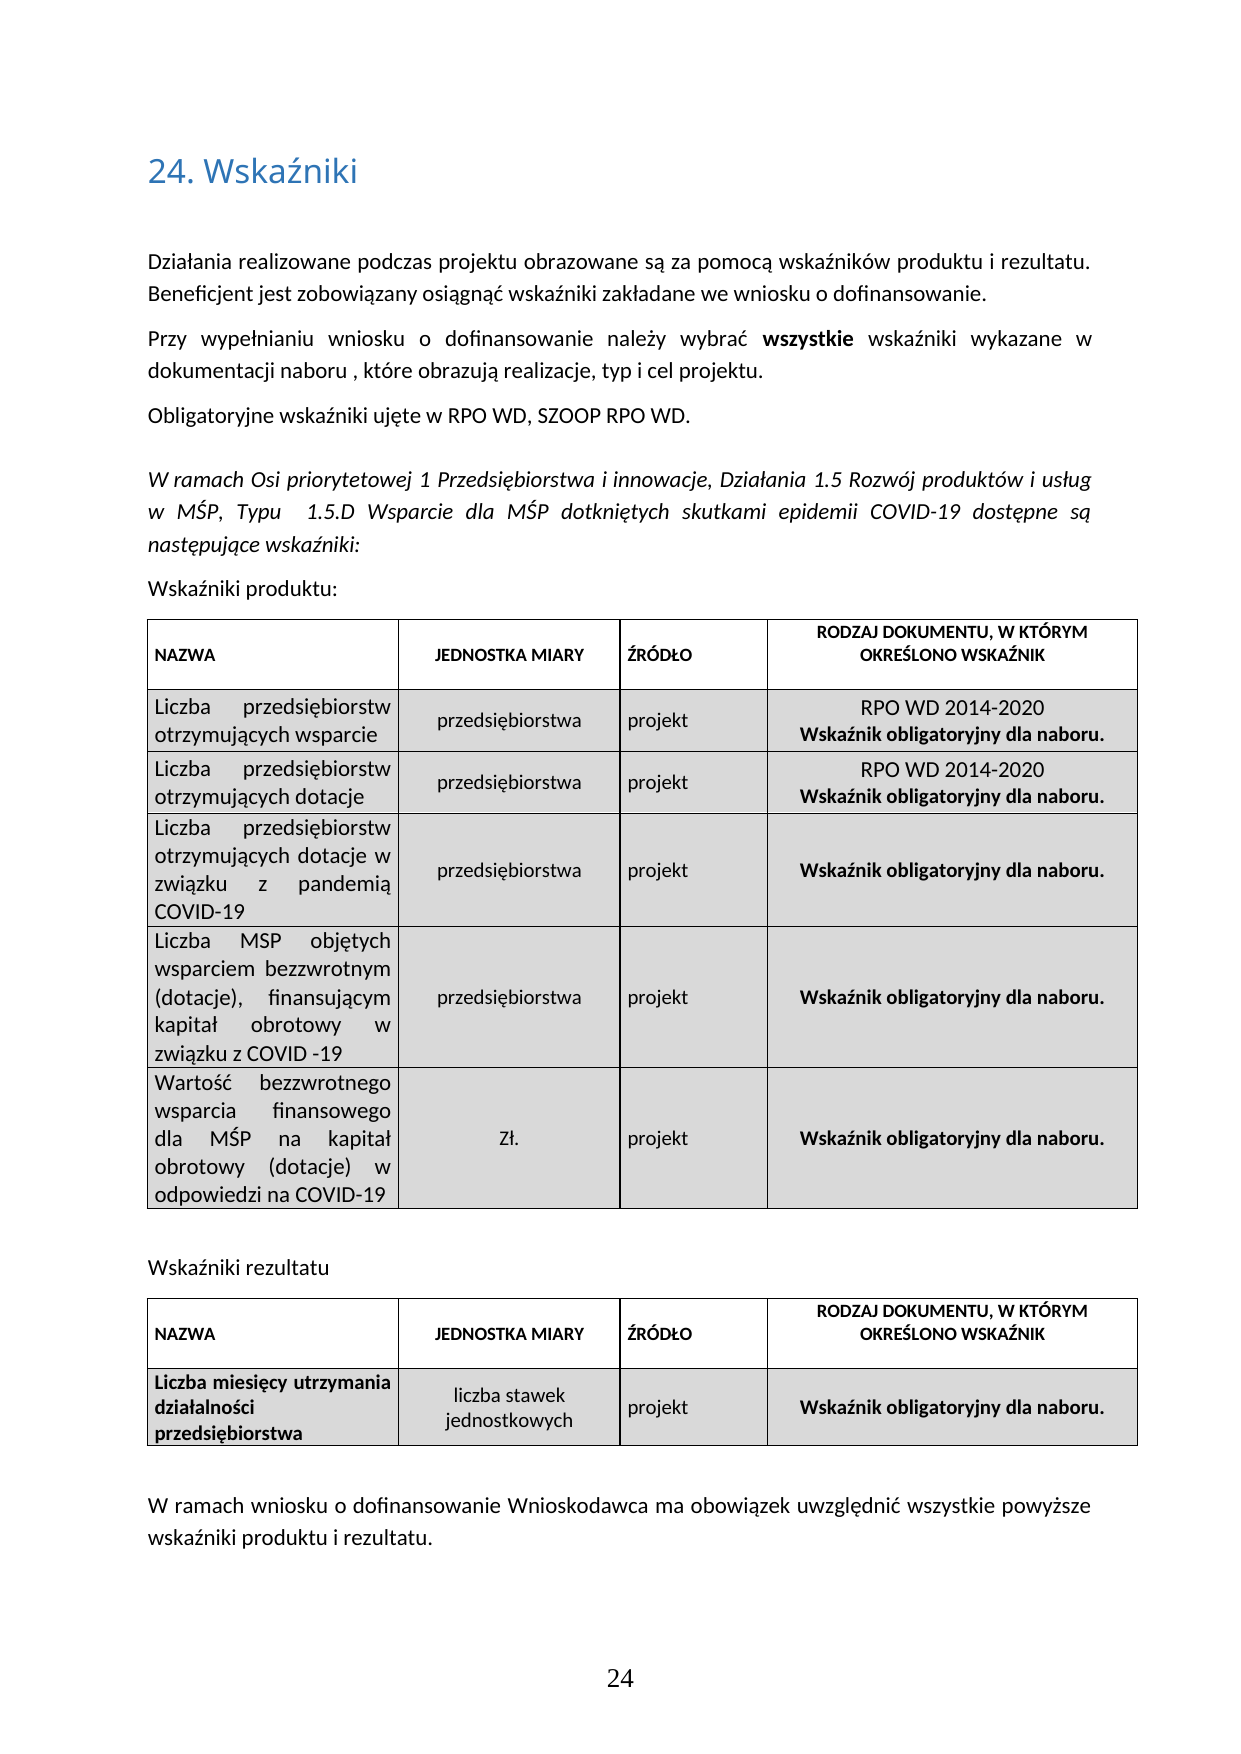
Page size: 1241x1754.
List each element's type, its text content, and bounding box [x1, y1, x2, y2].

table_cell Wartość bezzwrotnego wsparcia finansowego dla MŚP na kapitał obrotowy (dotacje) w odpowiedzi na COVID-19 [148, 1068, 398, 1208]
table_cell Liczba przedsiębiorstw otrzymujących dotacje [148, 752, 398, 812]
text Wskaźniki produktu: [148, 574, 1093, 602]
table_header RODZAJ DOKUMENTU, W KTÓRYM OKREŚLONO WSKAŹNIK [768, 620, 1137, 689]
subtitle 24. Wskaźniki [148, 148, 1093, 193]
table_header ŹRÓDŁO [621, 620, 767, 689]
text W ramach wniosku o dofinansowanie Wnioskodawca ma obowiązek uwzględnić wszystkie powyższe wskaźniki produktu i rezultatu. [148, 1491, 1093, 1551]
text Wskaźniki rezultatu [148, 1253, 1093, 1282]
table_cell przedsiębiorstwa [399, 814, 619, 926]
table_cell przedsiębiorstwa [399, 690, 619, 751]
table_cell Liczba MSP objętych wsparciem bezzwrotnym (dotacje), finansującym kapitał obrotowy w związku z COVID -19 [148, 927, 398, 1067]
table_cell Liczba przedsiębiorstw otrzymujących dotacje w związku z pandemią COVID-19 [148, 814, 398, 926]
table_header RODZAJ DOKUMENTU, W KTÓRYM OKREŚLONO WSKAŹNIK [768, 1299, 1137, 1368]
table_cell przedsiębiorstwa [399, 752, 619, 812]
text W ramach Osi priorytetowej 1 Przedsiębiorstwa i innowacje, Działania 1.5 Rozwój produktów i usług w MŚP, Typu 1.5.D Wsparcie dla MŚP dotkniętych skutkami epidemii COVID-19 dostępne są następujące wskaźniki: [148, 465, 1093, 558]
table_cell Zł. [399, 1068, 619, 1208]
table_cell Wskaźnik obligatoryjny dla naboru. [768, 1068, 1137, 1208]
table_cell Wskaźnik obligatoryjny dla naboru. [768, 1369, 1137, 1445]
table_cell projekt [621, 1068, 767, 1208]
table_cell Wskaźnik obligatoryjny dla naboru. [768, 927, 1137, 1067]
table_header ŹRÓDŁO [621, 1299, 767, 1368]
table_cell przedsiębiorstwa [399, 927, 619, 1067]
table_cell RPO WD 2014-2020 Wskaźnik obligatoryjny dla naboru. [768, 690, 1137, 751]
table_cell liczba stawek jednostkowych [399, 1369, 619, 1445]
table_header JEDNOSTKA MIARY [399, 1299, 619, 1368]
text Obligatoryjne wskaźniki ujęte w RPO WD, SZOOP RPO WD. [148, 401, 1093, 429]
table_cell projekt [621, 1369, 767, 1445]
table_header NAZWA [148, 1299, 398, 1368]
table_header JEDNOSTKA MIARY [399, 620, 619, 689]
table_header NAZWA [148, 620, 398, 689]
text Działania realizowane podczas projektu obrazowane są za pomocą wskaźników produktu i rezultatu. Beneficjent jest zobowiązany osiągnąć wskaźniki zakładane we wniosku o dofinansowanie. [148, 247, 1093, 307]
table_cell Wskaźnik obligatoryjny dla naboru. [768, 814, 1137, 926]
table_cell projekt [621, 814, 767, 926]
table_cell Liczba przedsiębiorstw otrzymujących wsparcie [148, 690, 398, 751]
table_cell projekt [621, 927, 767, 1067]
text Przy wypełnianiu wniosku o dofinansowanie należy wybrać wszystkie wskaźniki wykazane w dokumentacji naboru , które obrazują realizacje, typ i cel projektu. [148, 324, 1093, 384]
table_cell Liczba miesięcy utrzymania działalności przedsiębiorstwa [148, 1369, 398, 1445]
table_cell projekt [621, 752, 767, 812]
table_cell projekt [621, 690, 767, 751]
table_cell RPO WD 2014-2020 Wskaźnik obligatoryjny dla naboru. [768, 752, 1137, 812]
